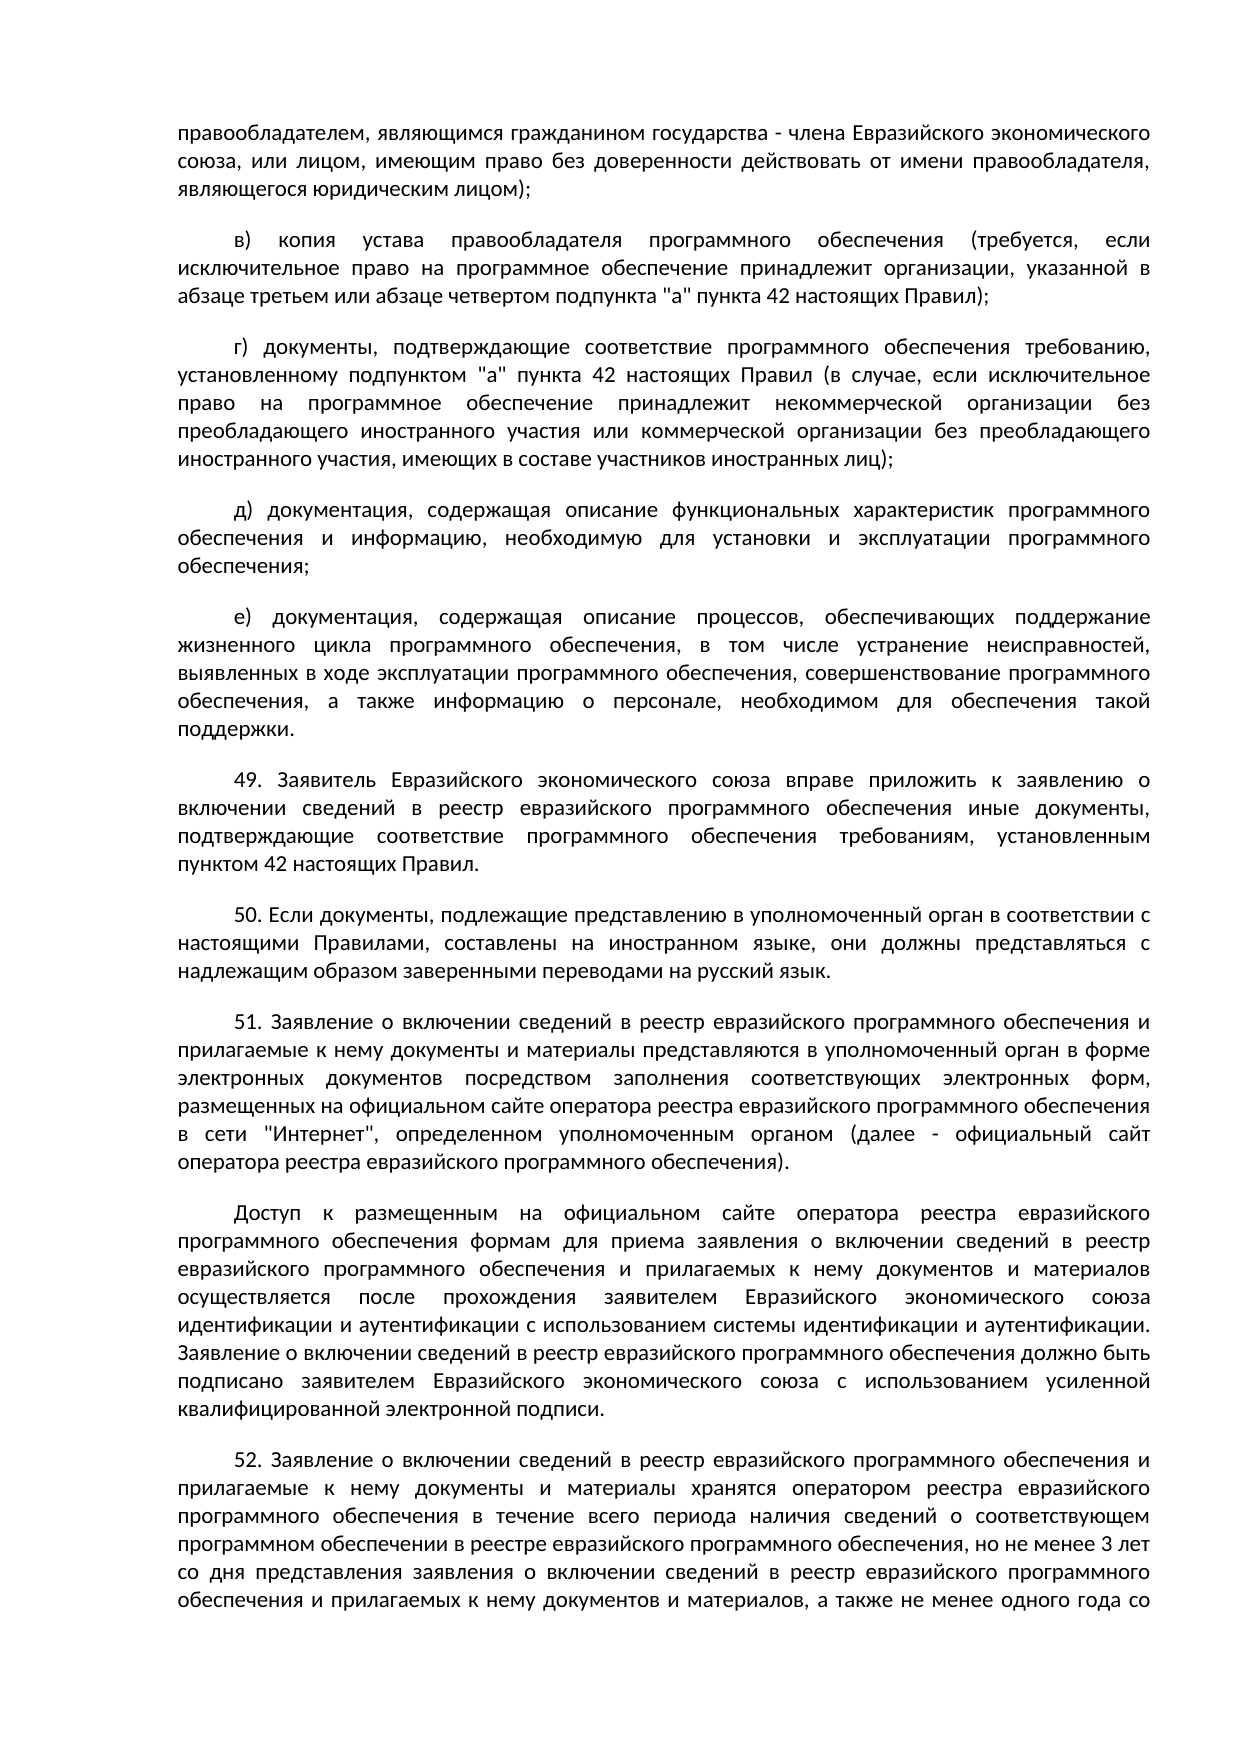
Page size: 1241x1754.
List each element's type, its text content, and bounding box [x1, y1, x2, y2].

text 49. Заявитель Евразийского экономического союза вправе приложить к заявлению о включении сведений в реестр евразийского программного обеспечения иные документы, подтверждающие соответствие программного обеспечения требованиям, установленным пунктом 42 настоящих Правил. [177, 765, 1152, 877]
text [177, 118, 1152, 202]
text Доступ к размещенным на официальном сайте оператора реестра евразийского программного обеспечения формам для приема заявления о включении сведений в реестр евразийского программного обеспечения и прилагаемых к нему документов и материалов осуществляется после прохождения заявителем Евразийского экономического союза идентификации и аутентификации с использованием системы идентификации и аутентификации. Заявление о включении сведений в реестр евразийского программного обеспечения должно быть подписано заявителем Евразийского экономического союза с использованием усиленной квалифицированной электронной подписи. [177, 1198, 1152, 1422]
text г) документы, подтверждающие соответствие программного обеспечения требованию, установленному подпунктом "а" пункта 42 настоящих Правил (в случае, если исключительное право на программное обеспечение принадлежит некоммерческой организации без преобладающего иностранного участия или коммерческой организации без преобладающего иностранного участия, имеющих в составе участников иностранных лиц); [177, 332, 1152, 472]
text 50. Если документы, подлежащие представлению в уполномоченный орган в соответствии с настоящими Правилами, составлены на иностранном языке, они должны представляться с надлежащим образом заверенными переводами на русский язык. [177, 900, 1152, 984]
text е) документация, содержащая описание процессов, обеспечивающих поддержание жизненного цикла программного обеспечения, в том числе устранение неисправностей, выявленных в ходе эксплуатации программного обеспечения, совершенствование программного обеспечения, а также информацию о персонале, необходимом для обеспечения такой поддержки. [177, 602, 1152, 742]
text 51. Заявление о включении сведений в реестр евразийского программного обеспечения и прилагаемые к нему документы и материалы представляются в уполномоченный орган в форме электронных документов посредством заполнения соответствующих электронных форм, размещенных на официальном сайте оператора реестра евразийского программного обеспечения в сети "Интернет", определенном уполномоченным органом (далее - официальный сайт оператора реестра евразийского программного обеспечения). [177, 1007, 1152, 1175]
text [177, 1445, 1152, 1613]
text д) документация, содержащая описание функциональных характеристик программного обеспечения и информацию, необходимую для установки и эксплуатации программного обеспечения; [177, 495, 1152, 579]
text в) копия устава правообладателя программного обеспечения (требуется, если исключительное право на программное обеспечение принадлежит организации, указанной в абзаце третьем или абзаце четвертом подпункта "а" пункта 42 настоящих Правил); [177, 225, 1152, 309]
